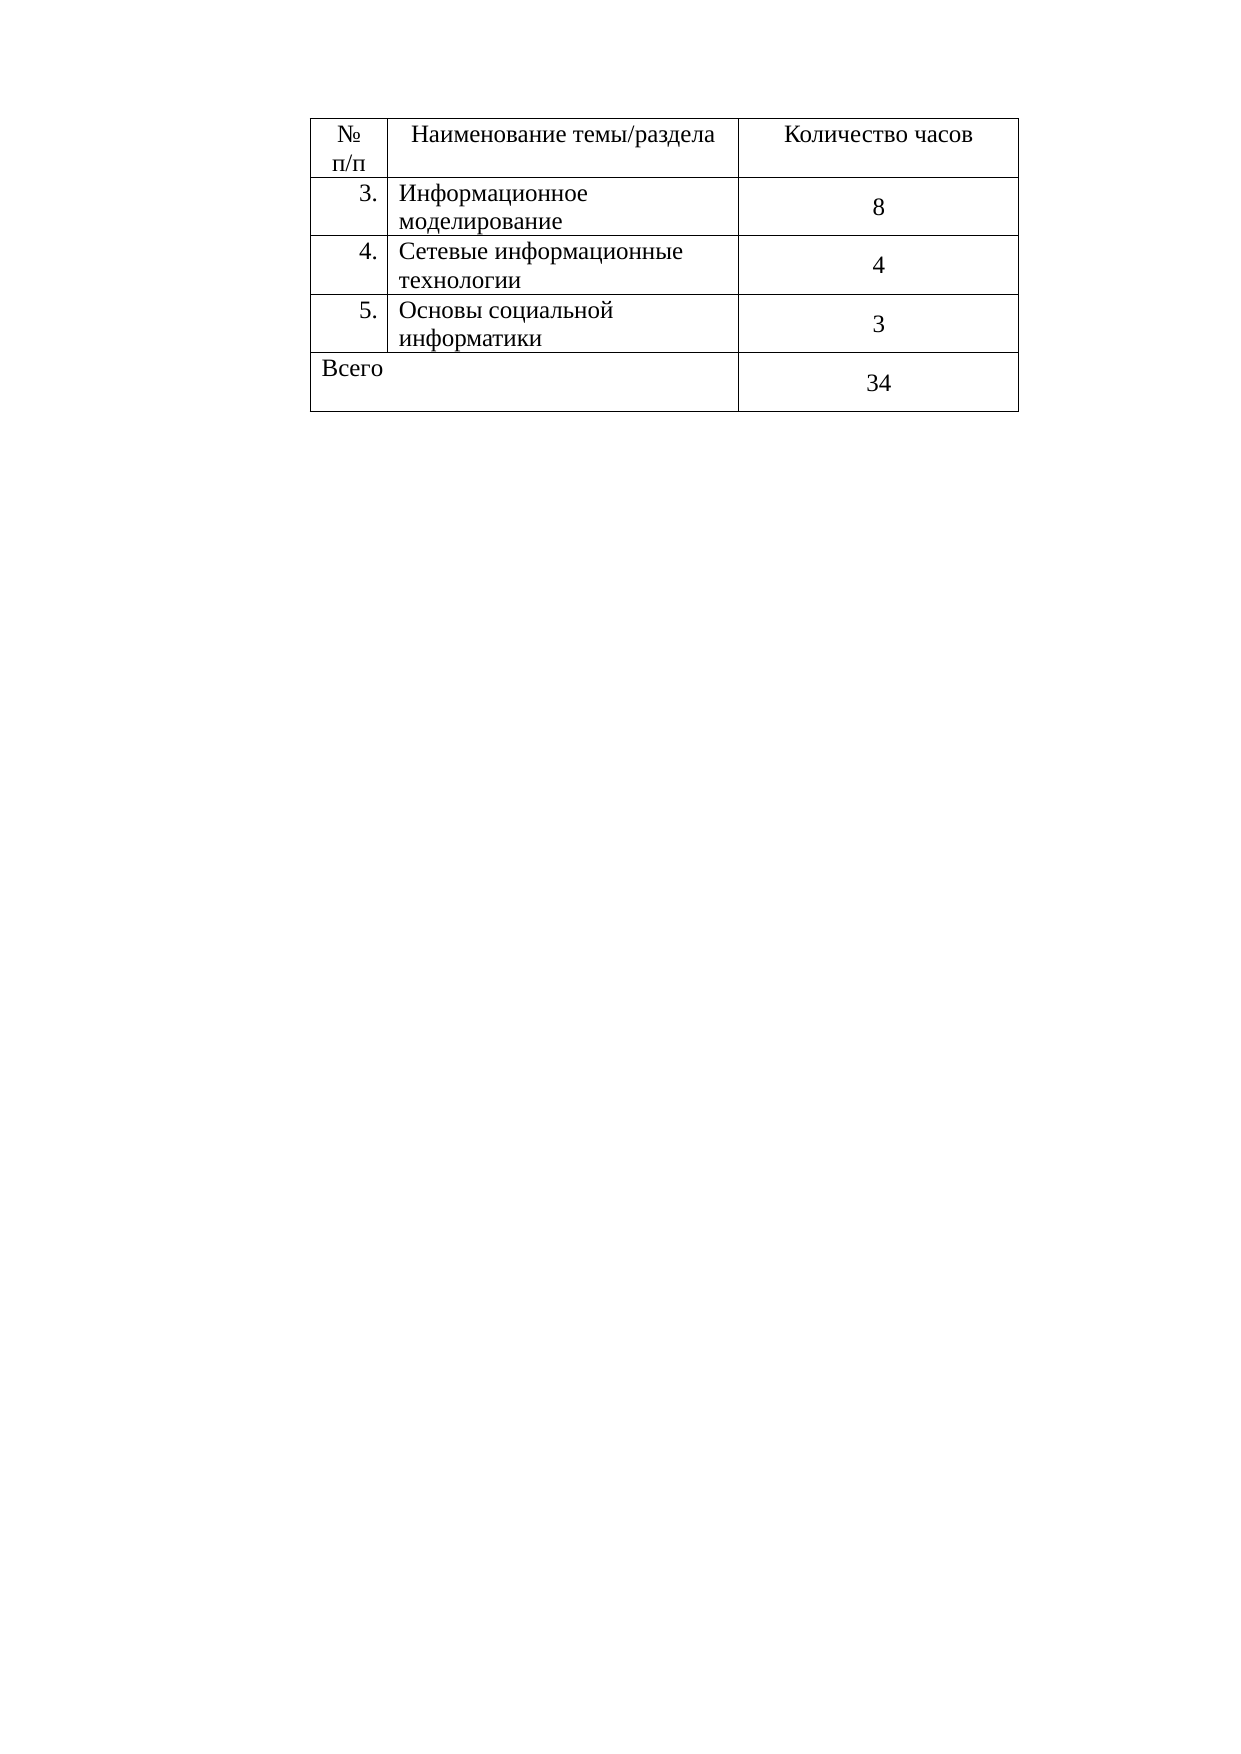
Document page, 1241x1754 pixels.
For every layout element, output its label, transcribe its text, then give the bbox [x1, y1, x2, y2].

table_cell Основы социальной информатики [388, 295, 738, 352]
table_cell [311, 236, 387, 294]
table_cell Информационное моделирование [388, 178, 738, 235]
table_cell Всего [311, 353, 738, 411]
table_header Наименование темы/раздела [388, 119, 738, 177]
table_cell 34 [739, 353, 1018, 411]
table_cell 4 [739, 236, 1018, 294]
table_cell [311, 178, 387, 235]
table_cell Сетевые информационные технологии [388, 236, 738, 294]
table_header Количество часов [739, 119, 1018, 177]
table_header № п/п [311, 119, 387, 177]
table_cell 8 [739, 178, 1018, 235]
table_cell [311, 295, 387, 352]
table_cell 3 [739, 295, 1018, 352]
